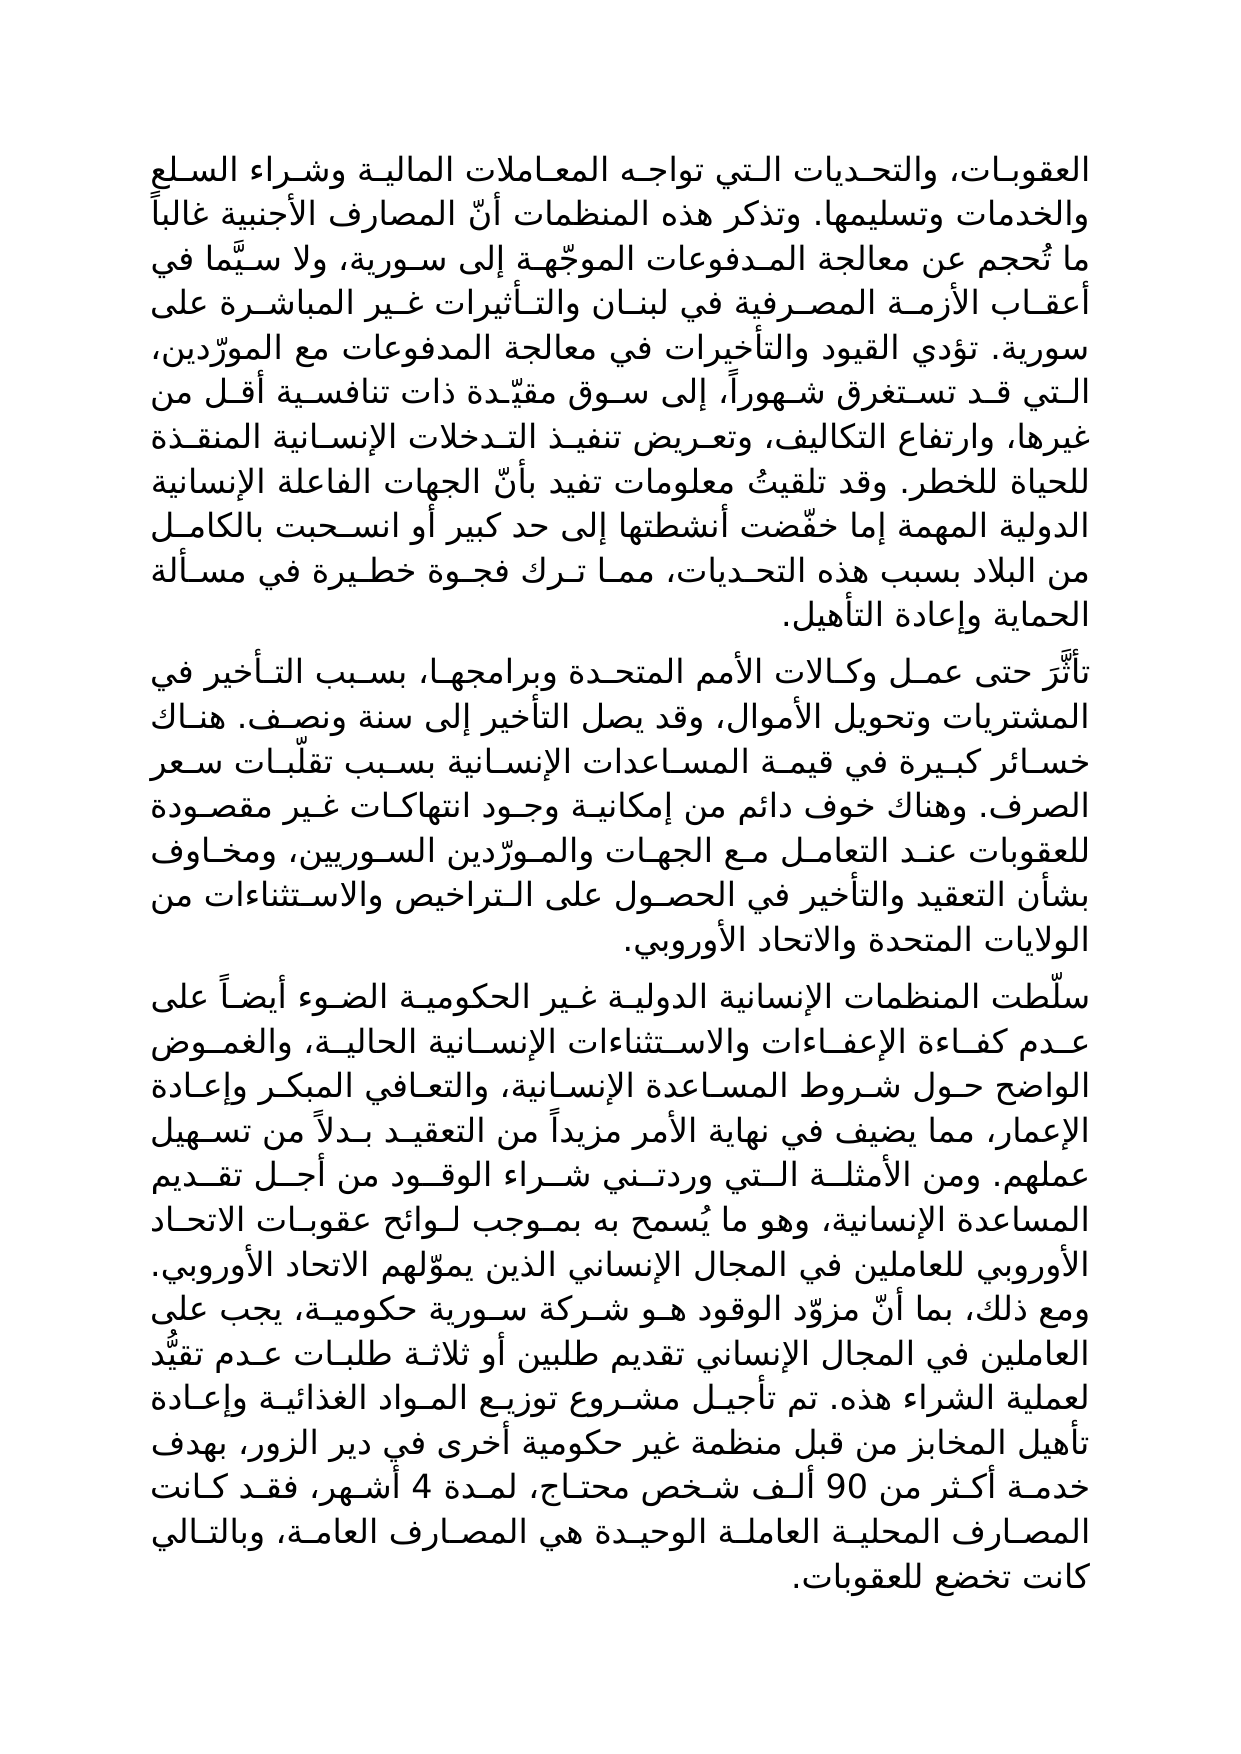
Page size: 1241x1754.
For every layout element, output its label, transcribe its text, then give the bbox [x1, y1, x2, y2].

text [150, 150, 1090, 635]
text سلّطت المنظمات الإنسانية الدولية غير الحكومية الضوء أيضاً على عدم كفاءة الإعفاءات والاستثناءات الإنسانية الحالية، والغموض الواضح حول شروط المساعدة الإنسانية، والتعافي المبكر وإعادة الإعمار، مما يضيف في نهاية الأمر مزيداً من التعقيد بدلاً من تسهيل عملهم. ومن الأمثلة التي وردتني شراء الوقود من أجل تقديم المساعدة الإنسانية، وهو ما يُسمح به بموجب لوائح عقوبات الاتحاد الأوروبي للعاملين في المجال الإنساني الذين يموّلهم الاتحاد الأوروبي. ومع ذلك، بما أنّ مزوّد الوقود هو شركة سورية حكومية، يجب على العاملين في المجال الإنساني تقديم طلبين أو ثلاثة طلبات عدم تقيُّد لعملية الشراء هذه. تم تأجيل مشروع توزيع المواد الغذائية وإعادة تأهيل المخابز من قبل منظمة غير حكومية أخرى في دير الزور، بهدف خدمة أكثر من 90 ألف شخص محتاج، لمدة 4 أشهر، فقد كانت المصارف المحلية العاملة الوحيدة هي المصارف العامة، وبالتالي كانت تخضع للعقوبات. [150, 977, 1090, 1596]
text تأثَّرَ حتى عمل وكالات الأمم المتحدة وبرامجها، بسبب التأخير في المشتريات وتحويل الأموال، وقد يصل التأخير إلى سنة ونصف. هناك خسائر كبيرة في قيمة المساعدات الإنسانية بسبب تقلّبات سعر الصرف. وهناك خوف دائم من إمكانية وجود انتهاكات غير مقصودة للعقوبات عند التعامل مع الجهات والمورّدين السوريين، ومخاوف بشأن التعقيد والتأخير في الحصول على التراخيص والاستثناءات من الولايات المتحدة والاتحاد الأوروبي. [150, 653, 1090, 959]
